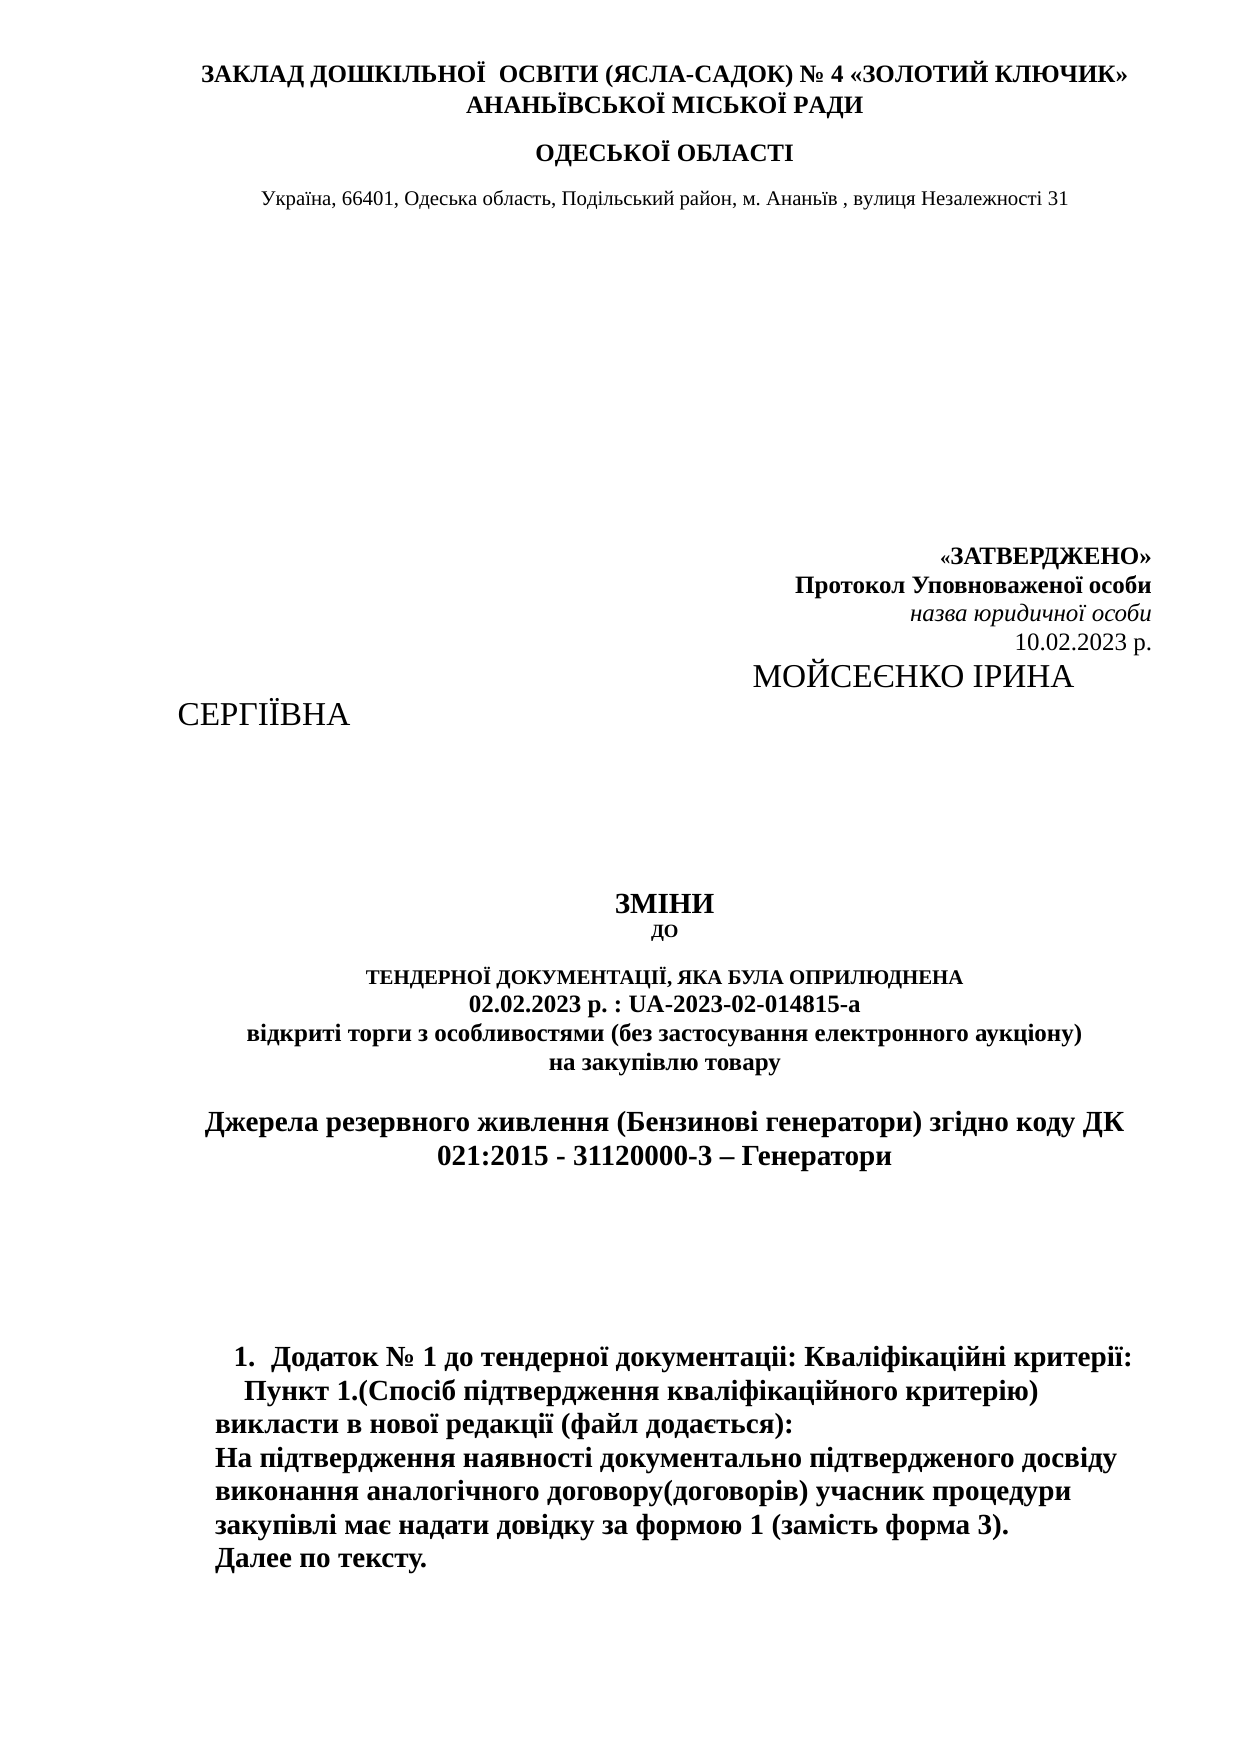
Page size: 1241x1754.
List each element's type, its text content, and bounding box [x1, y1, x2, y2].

text ДО [177, 919, 1152, 941]
text МОЙСЕЄНКО ІРИНА СЕРГІЇВНА [177, 656, 1152, 733]
text «ЗАТВЕРДЖЕНО» [29, 541, 1152, 570]
text відкриті торги з особливостями (без застосування електронного аукціону) [177, 1018, 1152, 1047]
text Джерела резервного живлення (Бензинові генератори) згідно коду ДК 021:2015 - 31120000-3 – Генератори [177, 1104, 1152, 1171]
text назва юридичної особи [29, 598, 1152, 627]
text Далее по тексту. [215, 1540, 1152, 1574]
text одеської ОБЛАСТІ [177, 138, 1152, 167]
text Україна, 66401, Одеська область, Подільський район, м. Ананьїв , вулиця Незалежності 31 [177, 186, 1152, 210]
text 10.02.2023 р. [177, 627, 1152, 656]
text Пункт 1.(Спосіб підтвердження кваліфікаційного критерію) викласти в нової редакції (файл додається): [215, 1373, 1152, 1440]
text На підтвердження наявності документально підтвердженого досвіду виконання аналогічного договору(договорів) учасник процедури закупівлі має надати довідку за формою 1 (замість форма 3). [215, 1440, 1152, 1540]
text 02.02.2023 р. : UA-2023-02-014815-a [177, 989, 1152, 1018]
text на закупівлю товару [177, 1047, 1152, 1076]
text Заклад дошкільної ОСВІТИ (ясла-садок) № 4 «Золотий ключик» Ананьївської міської ради [177, 59, 1152, 119]
text Протокол Уповноваженої особи [29, 570, 1152, 598]
list Додаток № 1 до тендерної документаціі: Кваліфікаційні критерії: [215, 1339, 1152, 1373]
text ЗМІНИ [177, 886, 1152, 919]
text ТЕНДЕРНОЇ ДОКУМЕНТАЦІЇ, ЯКА БУЛА ОПРИЛЮДНЕНА [177, 965, 1152, 989]
